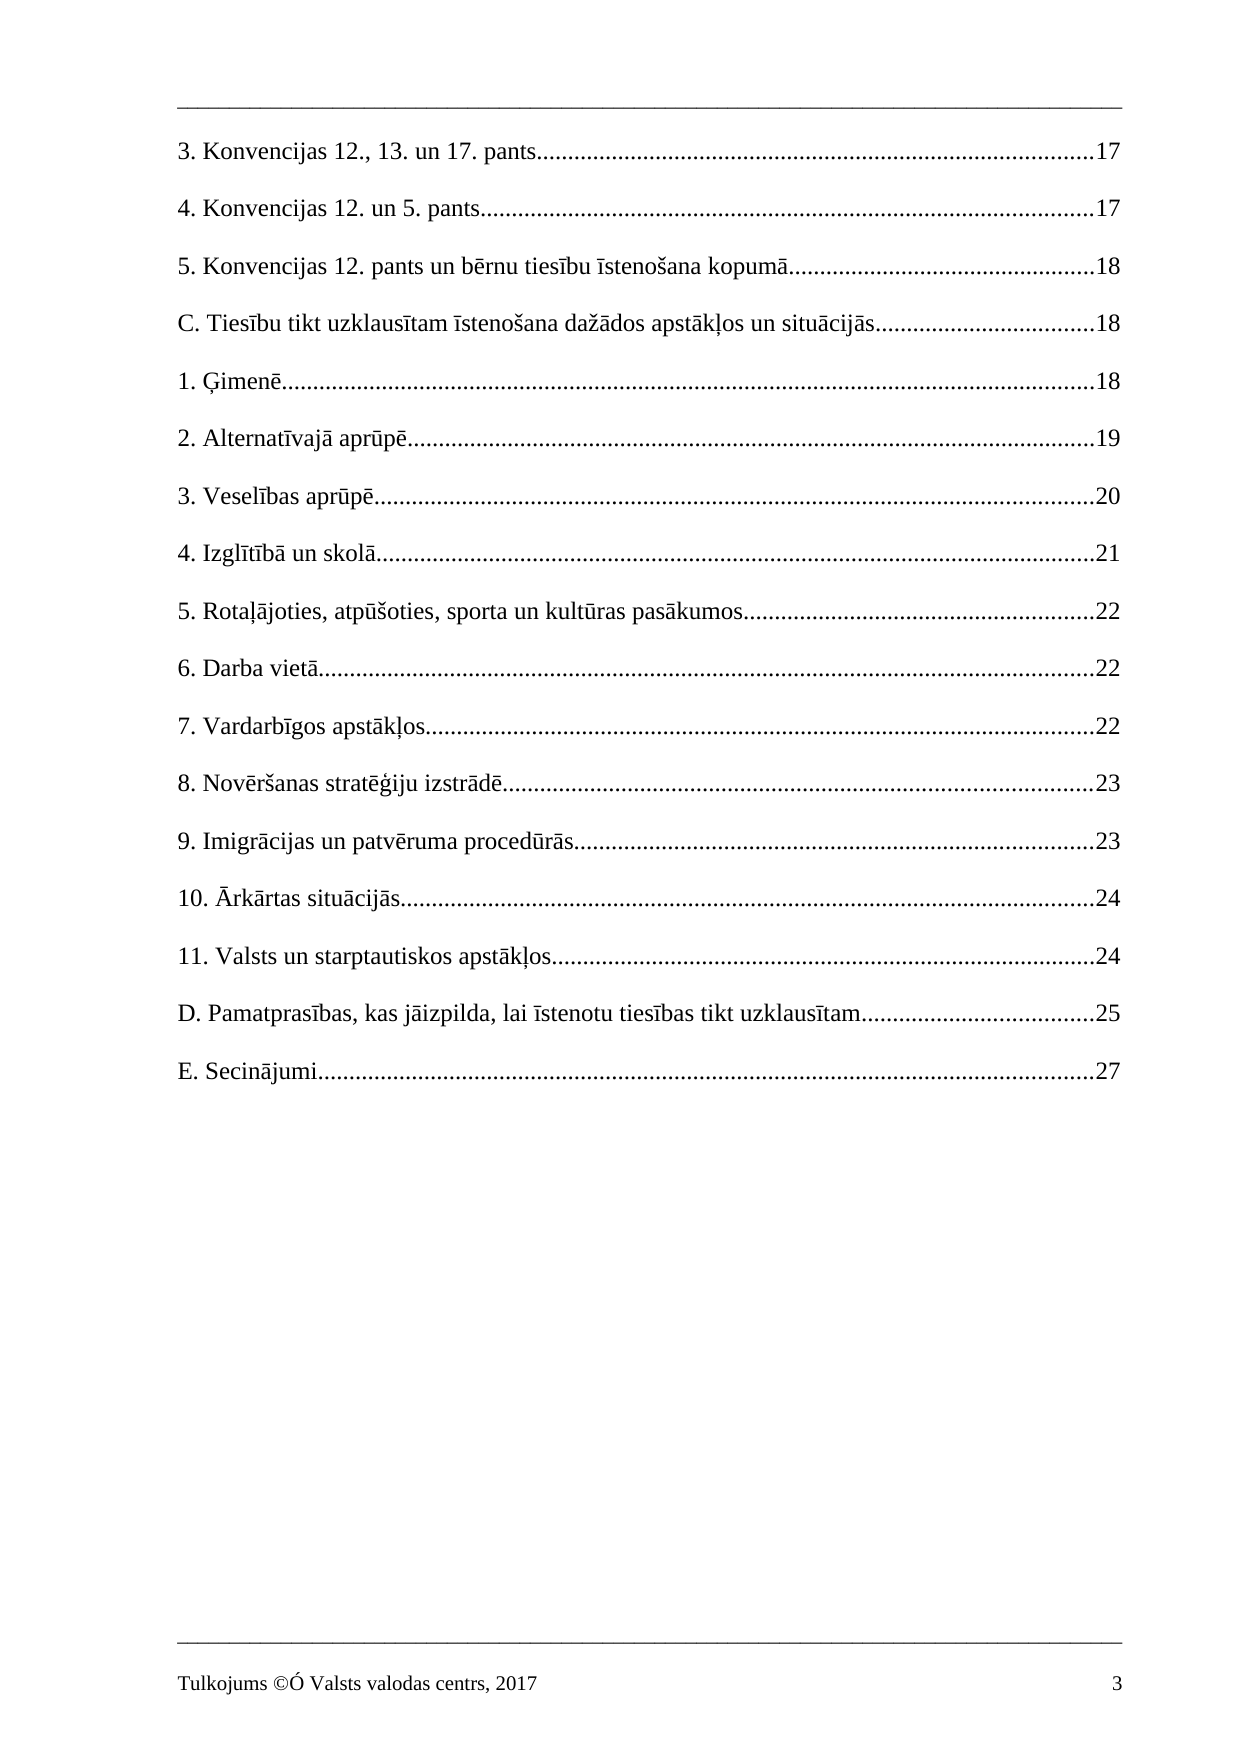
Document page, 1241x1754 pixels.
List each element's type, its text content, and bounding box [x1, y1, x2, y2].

text 3. Veselības aprūpē 20 [177, 481, 1122, 510]
text C. Tiesību tikt uzklausītam īstenošana dažādos apstākļos un situācijās 18 [177, 308, 1122, 337]
text 2. Alternatīvajā aprūpē 19 [177, 423, 1122, 452]
text 8. Novēršanas stratēģiju izstrādē 23 [177, 768, 1122, 797]
text 10. Ārkārtas situācijās 24 [177, 883, 1122, 912]
text 4. Izglītībā un skolā 21 [177, 538, 1122, 567]
text 3. Konvencijas 12., 13. un 17. pants 17 [177, 136, 1122, 165]
text 6. Darba vietā 22 [177, 653, 1122, 682]
text 7. Vardarbīgos apstākļos 22 [177, 711, 1122, 740]
text E. Secinājumi 27 [177, 1056, 1122, 1085]
text 5. Rotaļājoties, atpūšoties, sporta un kultūras pasākumos 22 [177, 596, 1122, 625]
text D. Pamatprasības, kas jāizpilda, lai īstenotu tiesības tikt uzklausītam 25 [177, 998, 1122, 1027]
text 11. Valsts un starptautiskos apstākļos 24 [177, 941, 1122, 970]
text 9. Imigrācijas un patvēruma procedūrās 23 [177, 826, 1122, 855]
text 5. Konvencijas 12. pants un bērnu tiesību īstenošana kopumā 18 [177, 251, 1122, 280]
text 4. Konvencijas 12. un 5. pants 17 [177, 193, 1122, 222]
text 1. Ģimenē 18 [177, 366, 1122, 395]
